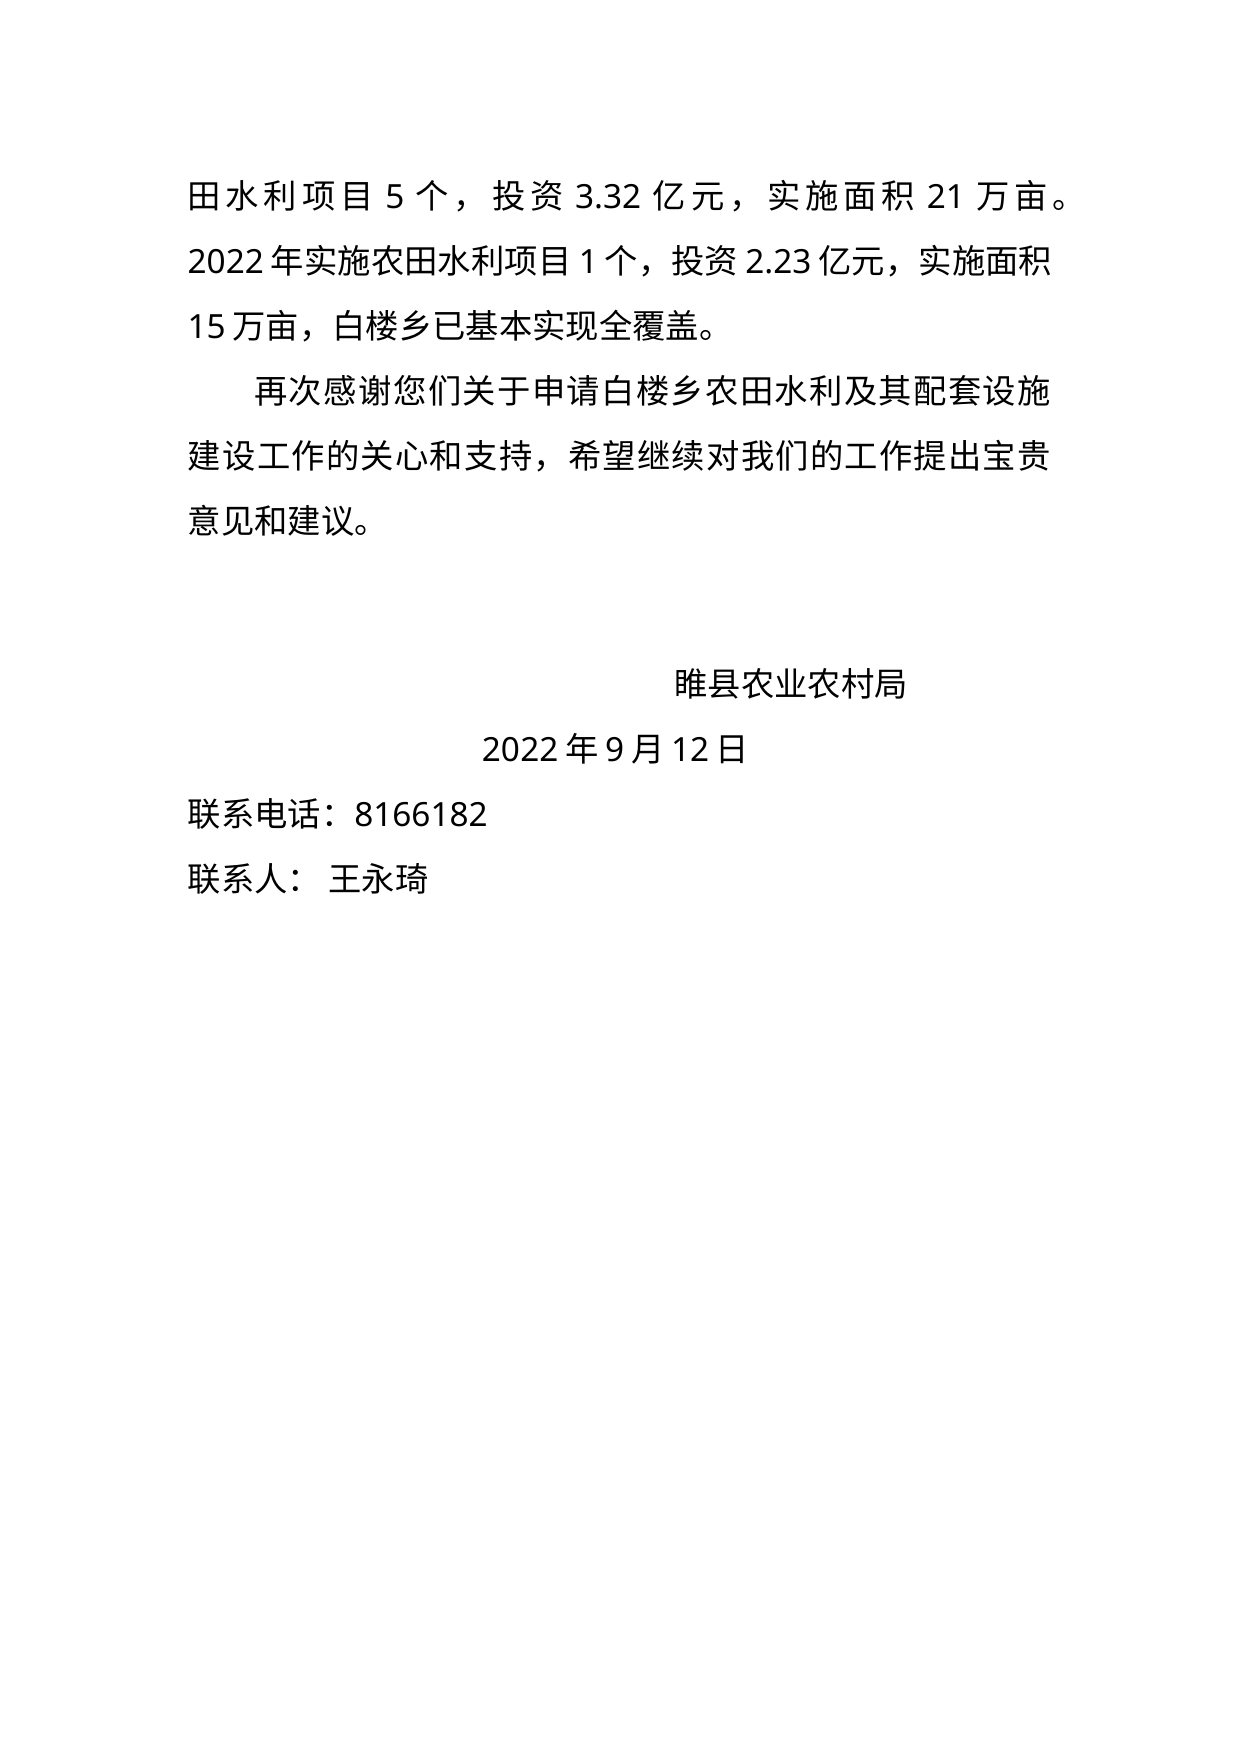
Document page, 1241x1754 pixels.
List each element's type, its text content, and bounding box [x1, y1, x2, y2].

text 联系电话：8166182 [187, 779, 1053, 844]
text 睢县农业农村局 [187, 649, 1053, 714]
text 2022年9月12日 [187, 714, 1053, 779]
text 再次感谢您们关于申请白楼乡农田水利及其配套设施建设工作的关心和支持，希望继续对我们的工作提出宝贵意见和建议。 [187, 357, 1053, 552]
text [187, 162, 1053, 357]
text 联系人： 王永琦 [187, 844, 1053, 909]
